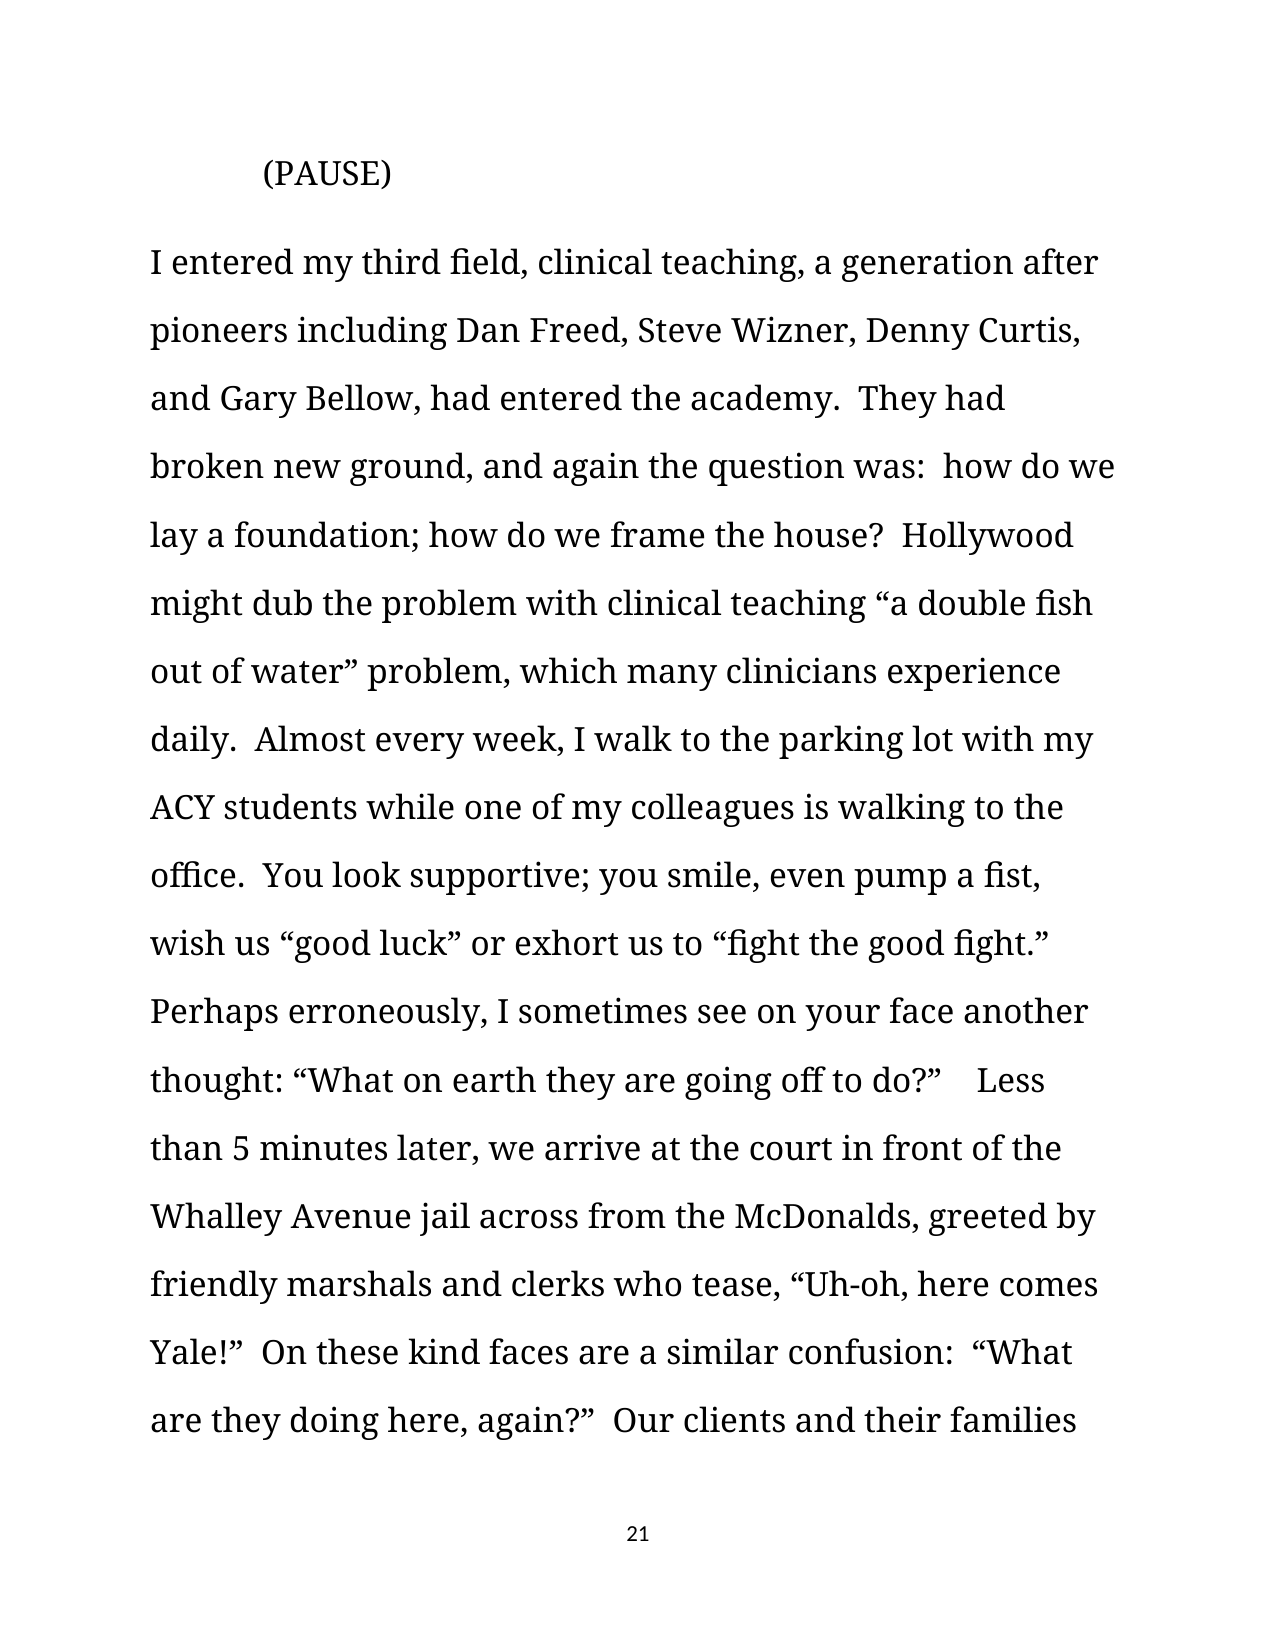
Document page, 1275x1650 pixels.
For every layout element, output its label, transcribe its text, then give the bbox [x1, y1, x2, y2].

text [150, 239, 1125, 1442]
list (PAUSE) [262, 150, 1125, 195]
